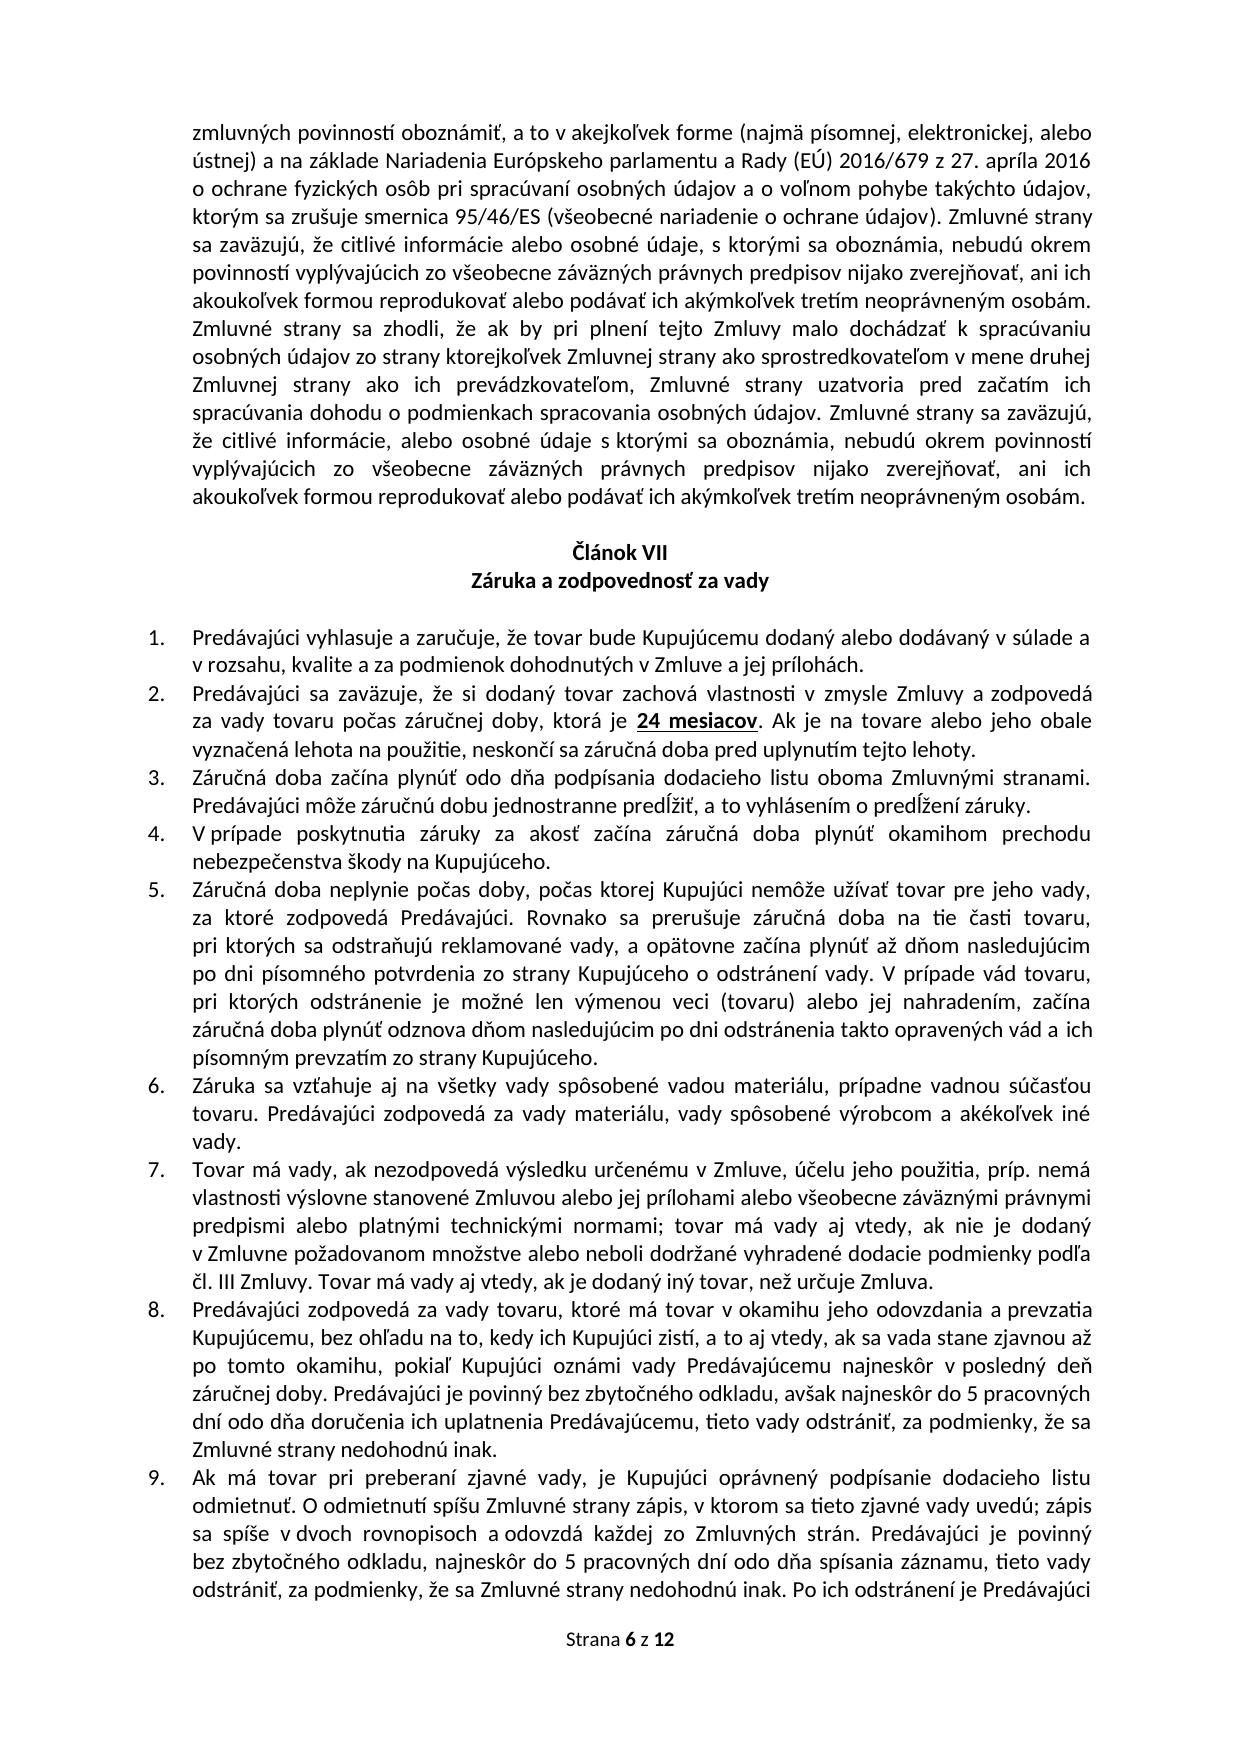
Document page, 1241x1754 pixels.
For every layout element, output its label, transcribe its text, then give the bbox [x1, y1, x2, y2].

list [148, 118, 1093, 511]
list Záručná doba neplynie počas doby, počas ktorej Kupujúci nemôže užívať tovar pre jeho vady, za ktoré zodpovedá Predávajúci. Rovnako sa prerušuje záručná doba na tie časti tovaru, pri ktorých sa odstraňujú reklamované vady, a opätovne začína plynúť až dňom nasledujúcim po dni písomného potvrdenia zo strany Kupujúceho o odstránení vady. V prípade vád tovaru, pri ktorých odstránenie je možné len výmenou veci (tovaru) alebo jej nahradením, začína záručná doba plynúť odznova dňom nasledujúcim po dni odstránenia takto opravených vád a ich písomným prevzatím zo strany Kupujúceho. [148, 875, 1093, 1071]
list Článok VII [148, 538, 1093, 567]
list Predávajúci sa zaväzuje, že si dodaný tovar zachová vlastnosti v zmysle Zmluvy a zodpovedá za vady tovaru počas záručnej doby, ktorá je 24 mesiacov. Ak je na tovare alebo jeho obale vyznačená lehota na použitie, neskončí sa záručná doba pred uplynutím tejto lehoty. [148, 679, 1093, 763]
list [148, 1463, 1093, 1603]
list Záručná doba začína plynúť odo dňa podpísania dodacieho listu oboma Zmluvnými stranami. Predávajúci môže záručnú dobu jednostranne predĺžiť, a to vyhlásením o predĺžení záruky. [148, 763, 1093, 819]
list Záruka a zodpovednosť za vady [148, 567, 1093, 594]
list Predávajúci vyhlasuje a zaručuje, že tovar bude Kupujúcemu dodaný alebo dodávaný v súlade a v rozsahu, kvalite a za podmienok dohodnutých v Zmluve a jej prílohách. [148, 623, 1093, 679]
list Záruka sa vzťahuje aj na všetky vady spôsobené vadou materiálu, prípadne vadnou súčasťou tovaru. Predávajúci zodpovedá za vady materiálu, vady spôsobené výrobcom a akékoľvek iné vady. [148, 1071, 1093, 1155]
list Predávajúci zodpovedá za vady tovaru, ktoré má tovar v okamihu jeho odovzdania a prevzatia Kupujúcemu, bez ohľadu na to, kedy ich Kupujúci zistí, a to aj vtedy, ak sa vada stane zjavnou až po tomto okamihu, pokiaľ Kupujúci oznámi vady Predávajúcemu najneskôr v posledný deň záručnej doby. Predávajúci je povinný bez zbytočného odkladu, avšak najneskôr do 5 pracovných dní odo dňa doručenia ich uplatnenia Predávajúcemu, tieto vady odstrániť, za podmienky, že sa Zmluvné strany nedohodnú inak. [148, 1295, 1093, 1463]
list Tovar má vady, ak nezodpovedá výsledku určenému v Zmluve, účelu jeho použitia, príp. nemá vlastnosti výslovne stanovené Zmluvou alebo jej prílohami alebo všeobecne záväznými právnymi predpismi alebo platnými technickými normami; tovar má vady aj vtedy, ak nie je dodaný v Zmluvne požadovanom množstve alebo neboli dodržané vyhradené dodacie podmienky podľa čl. III Zmluvy. Tovar má vady aj vtedy, ak je dodaný iný tovar, než určuje Zmluva. [148, 1155, 1093, 1295]
list V prípade poskytnutia záruky za akosť začína záručná doba plynúť okamihom prechodu nebezpečenstva škody na Kupujúceho. [148, 819, 1093, 875]
